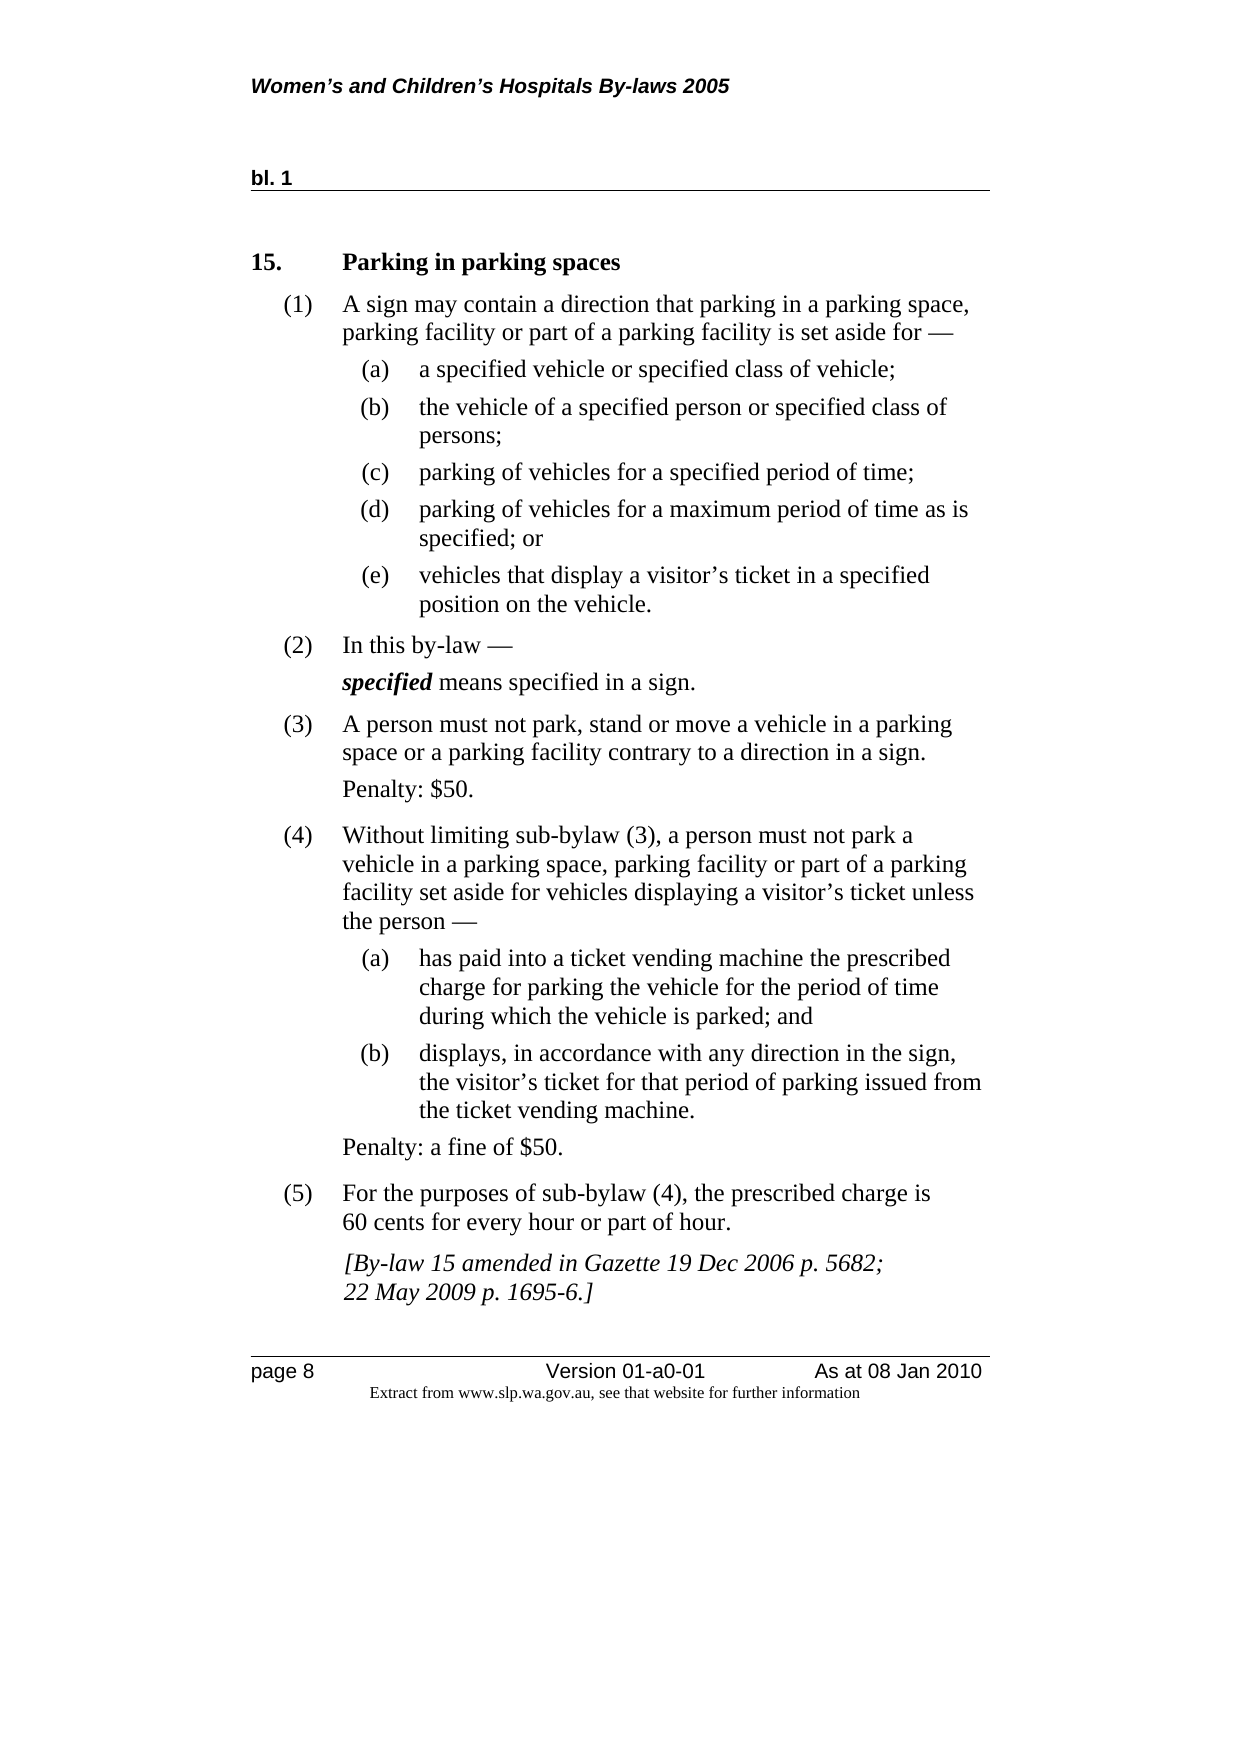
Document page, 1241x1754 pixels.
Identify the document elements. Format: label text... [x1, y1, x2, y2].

text (b) displays, in accordance with any direction in the sign, the visitor’s ticket for that period of parking issued from the ticket vending machine. [251, 1038, 990, 1124]
text (3) A person must not park, stand or move a vehicle in a parking space or a parking facility contrary to a direction in a sign. [251, 709, 990, 766]
text Penalty: $50. [251, 774, 990, 803]
text (5) For the purposes of sub-bylaw (4), the prescribed charge is 60 cents for every hour or part of hour. [251, 1178, 990, 1235]
text (d) parking of vehicles for a maximum period of time as is specified; or [251, 494, 990, 552]
text (e) vehicles that display a visitor’s ticket in a specified position on the vehicle. [251, 560, 990, 618]
text (1) A sign may contain a direction that parking in a parking space, parking facility or part of a parking facility is set aside for — [251, 289, 990, 346]
text (a) a specified vehicle or specified class of vehicle; [251, 354, 990, 383]
text (b) the vehicle of a specified person or specified class of persons; [251, 392, 990, 449]
text (4) Without limiting sub-bylaw (3), a person must not park a vehicle in a parking space, parking facility or part of a parking facility set aside for vehicles displaying a visitor’s ticket unless the person — [251, 820, 990, 935]
text specified means specified in a sign. [251, 667, 990, 696]
text (c) parking of vehicles for a specified period of time; [251, 457, 990, 486]
text [By-law 15 amended in Gazette 19 Dec 2006 p. 5682; 22 May 2009 p. 1695-6.] [251, 1248, 990, 1305]
text Penalty: a fine of $50. [251, 1132, 990, 1161]
subtitle 15. Parking in parking spaces [251, 247, 990, 276]
text (2) In this by-law — [251, 630, 990, 659]
text (a) has paid into a ticket vending machine the prescribed charge for parking the vehicle for the period of time during which the vehicle is parked; and [251, 943, 990, 1029]
